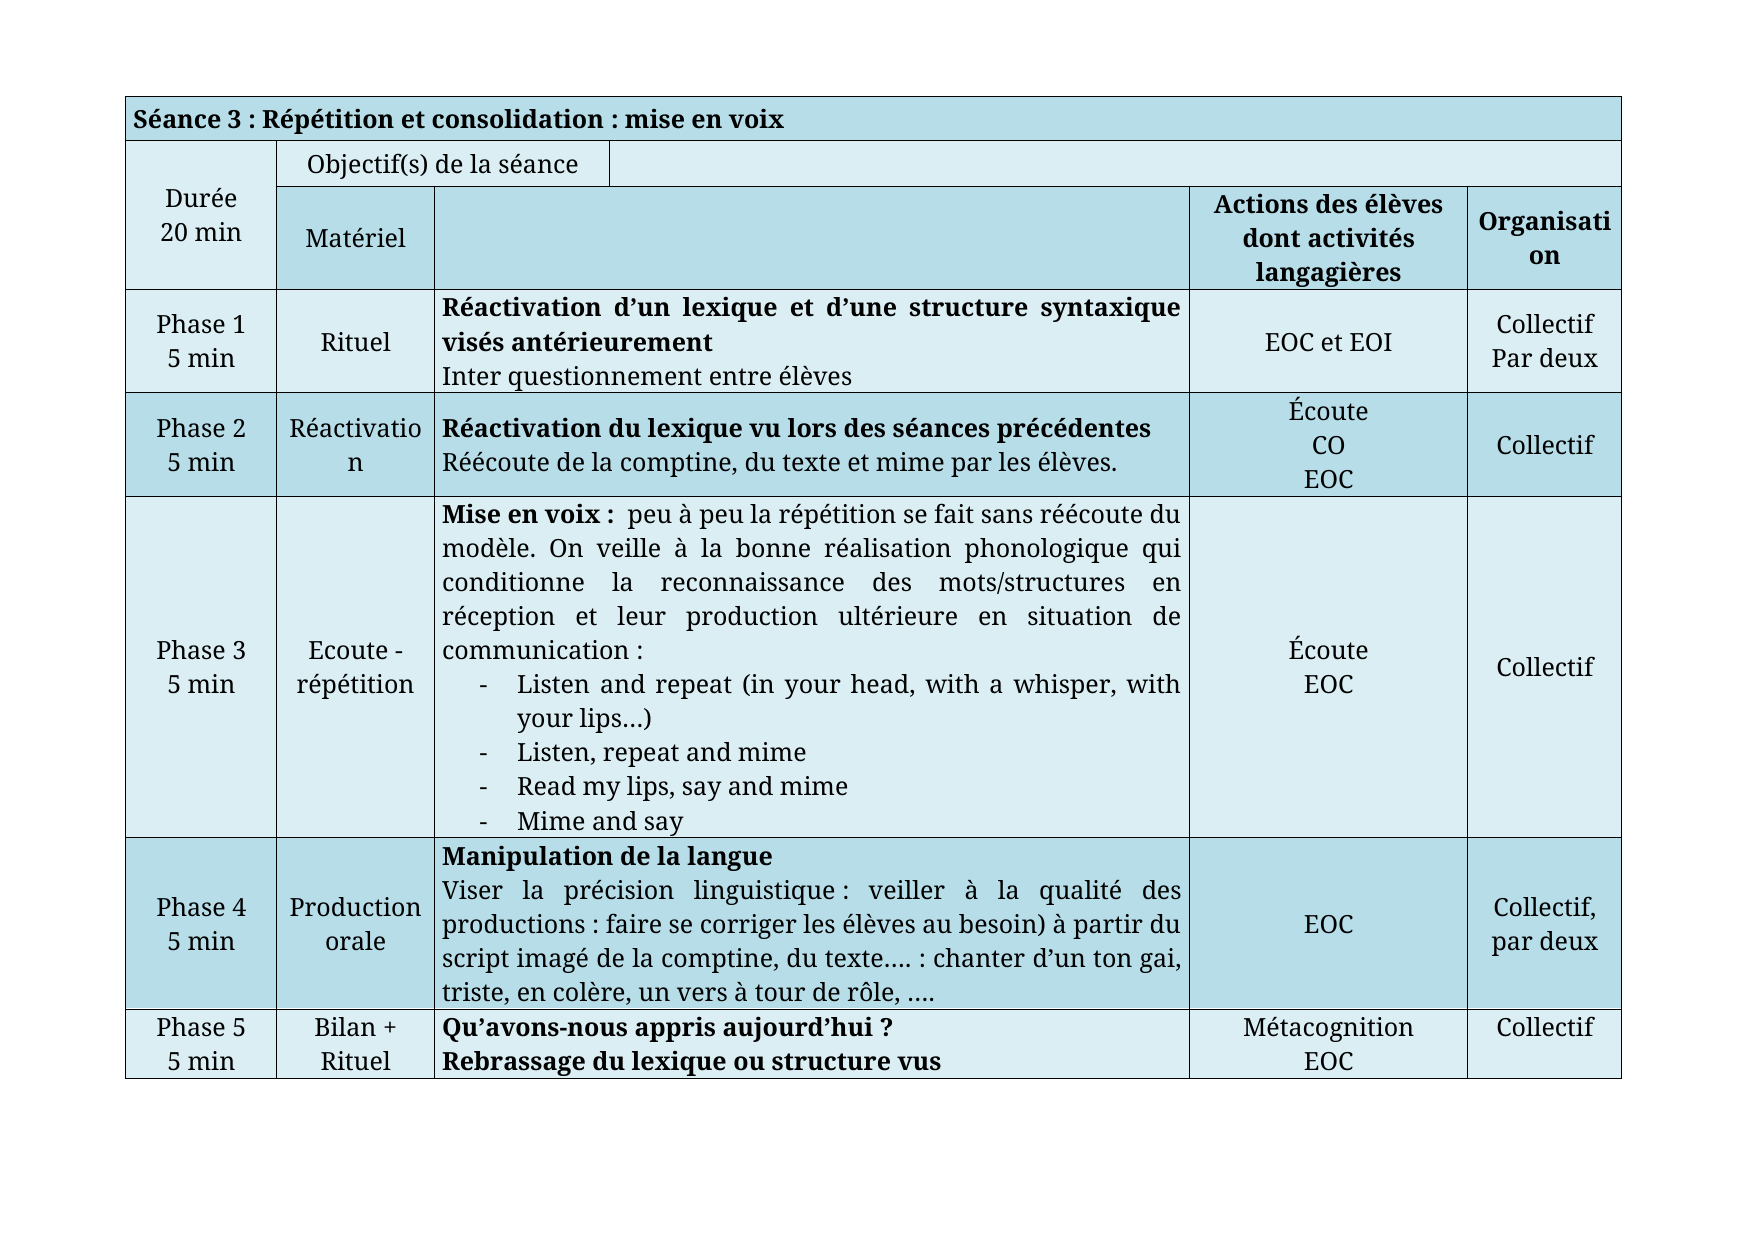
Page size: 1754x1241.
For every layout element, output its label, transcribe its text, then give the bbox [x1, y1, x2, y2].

table_cell Écoute CO EOC [1190, 393, 1467, 496]
table_cell Collectif Par deux [1468, 290, 1621, 392]
table_cell Rituel [277, 290, 434, 392]
table_cell Objectif(s) de la séance [277, 141, 609, 186]
table_cell Manipulation de la langue Viser la précision linguistique : veiller à la qualité des productions : faire se corriger les élèves au besoin) à partir du script imagé de la comptine, du texte…. : chanter d’un ton gai, triste, en colère, un vers à tour de rôle, …. [435, 838, 1189, 1008]
table_cell Phase 4 5 min [126, 838, 276, 1008]
table_cell Collectif [1468, 497, 1621, 837]
table_cell Écoute EOC [1190, 497, 1467, 837]
table_cell Phase 2 5 min [126, 393, 276, 496]
table_cell Durée 20 min [126, 141, 276, 289]
table_cell EOC [1190, 838, 1467, 1008]
table_cell Réactivation du lexique vu lors des séances précédentes Réécoute de la comptine, du texte et mime par les élèves. [435, 393, 1189, 496]
table_cell EOC et EOI [1190, 290, 1467, 392]
table_header Séance 3 : Répétition et consolidation : mise en voix [126, 97, 1621, 140]
table_cell [435, 187, 1189, 289]
table_cell Réactivation d’un lexique et d’une structure syntaxique visés antérieurement Inter questionnement entre élèves [435, 290, 1189, 392]
table_cell Collectif [1468, 1010, 1621, 1078]
table_cell Actions des élèves dont activités langagières [1190, 187, 1467, 289]
table_cell Collectif [1468, 393, 1621, 496]
table_cell Métacognition EOC [1190, 1010, 1467, 1078]
table_cell Production orale [277, 838, 434, 1008]
table_cell Collectif, par deux [1468, 838, 1621, 1008]
table_cell Réactivation [277, 393, 434, 496]
table_cell Matériel [277, 187, 434, 289]
table_cell Bilan + Rituel [277, 1010, 434, 1078]
table_cell [610, 141, 1621, 186]
table_cell Organisation [1468, 187, 1621, 289]
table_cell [435, 1010, 1189, 1078]
table_cell Mise en voix : peu à peu la répétition se fait sans réécoute du modèle. On veille à la bonne réalisation phonologique qui conditionne la reconnaissance des mots/structures en réception et leur production ultérieure en situation de communication : Listen and repeat (in your head, with a whisper, with your lips…) Listen, repeat and mime Read my lips, say and mime Mime and say [435, 497, 1189, 837]
table_cell Ecoute -répétition [277, 497, 434, 837]
table_cell Phase 3 5 min [126, 497, 276, 837]
table_cell Phase 5 5 min [126, 1010, 276, 1078]
table_cell Phase 1 5 min [126, 290, 276, 392]
